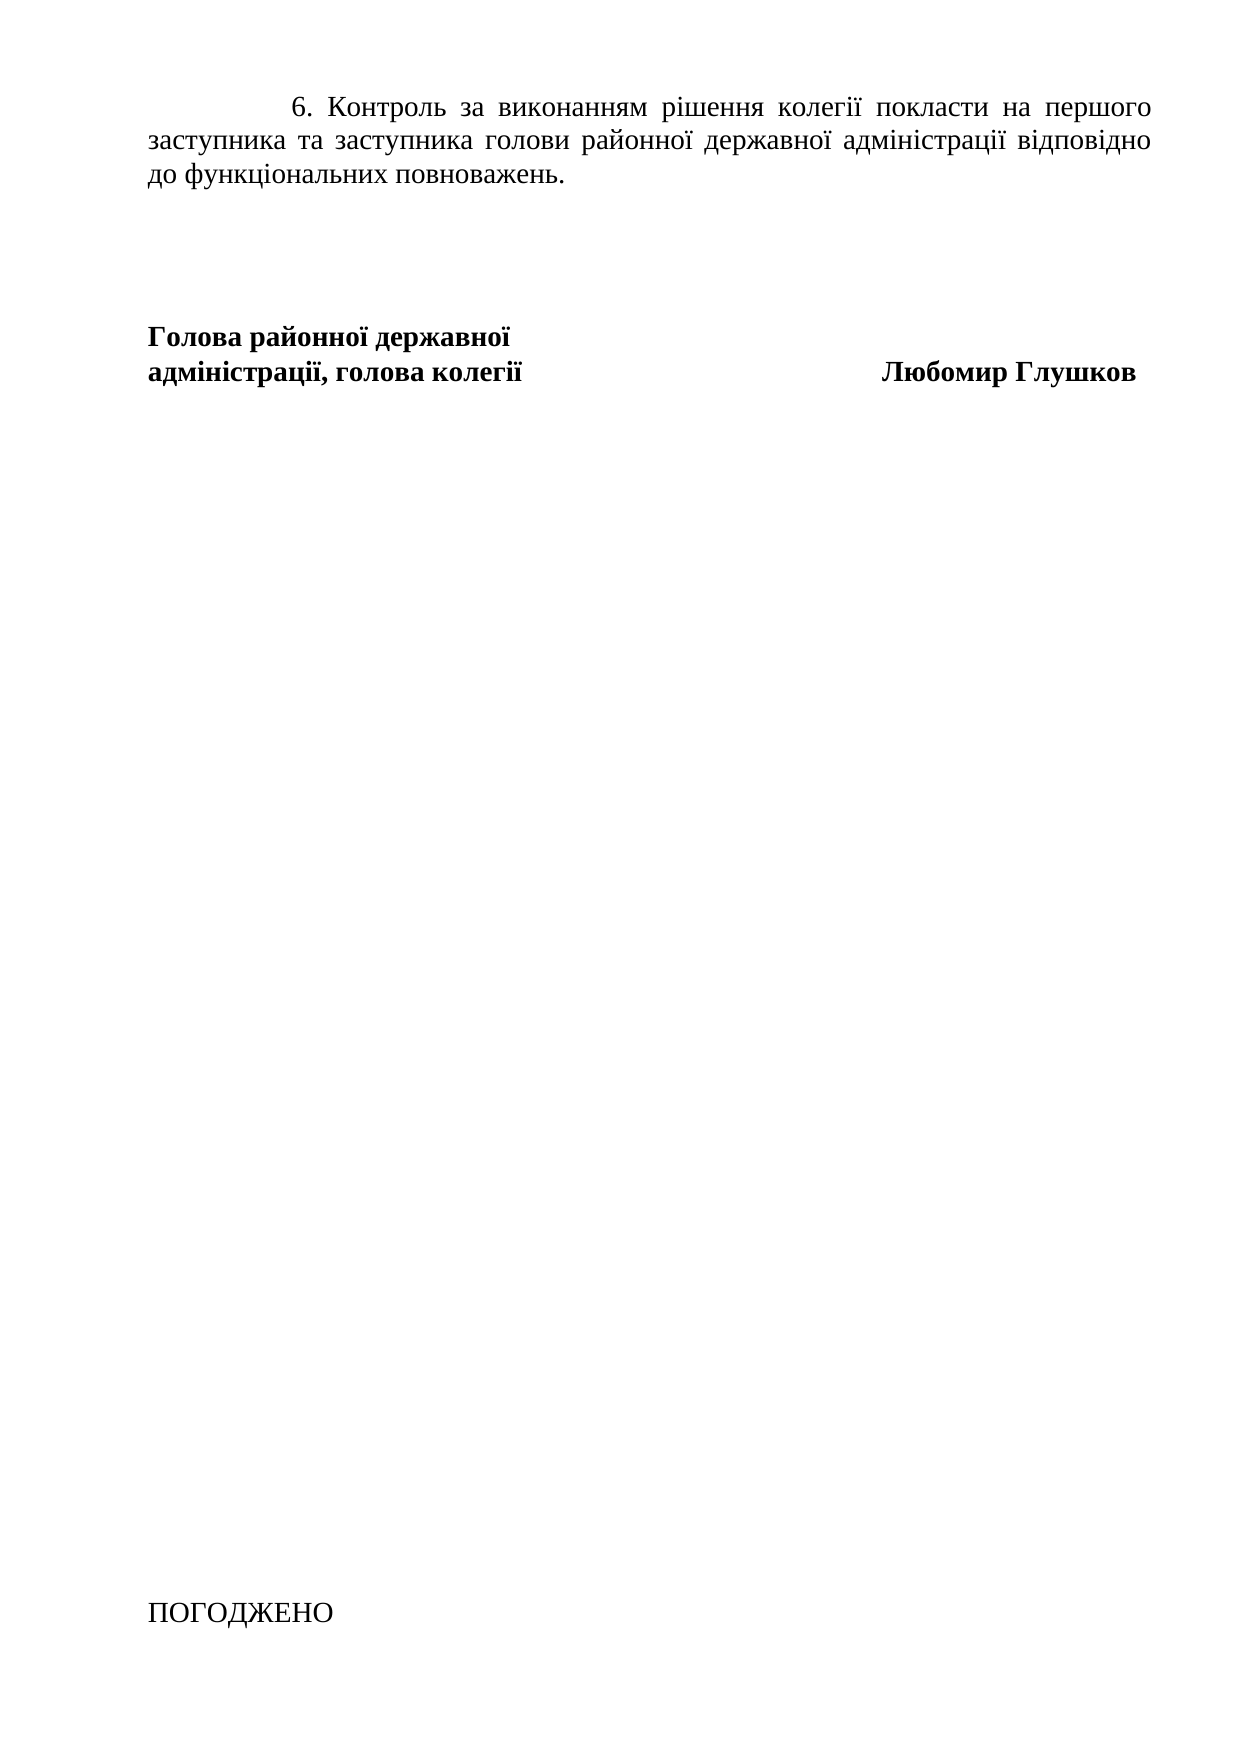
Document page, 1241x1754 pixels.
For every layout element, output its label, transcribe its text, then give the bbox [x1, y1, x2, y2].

text 6. Контроль за виконанням рішення колегії покласти на першого заступника та заступника голови районної державної адміністрації відповідно до функціональних повноважень. [148, 89, 1152, 189]
text адміністрації, голова колегії Любомир Глушков [148, 354, 1152, 388]
text ПОГОДЖЕНО [148, 1596, 1152, 1629]
text Голова районної державної [148, 319, 1152, 352]
